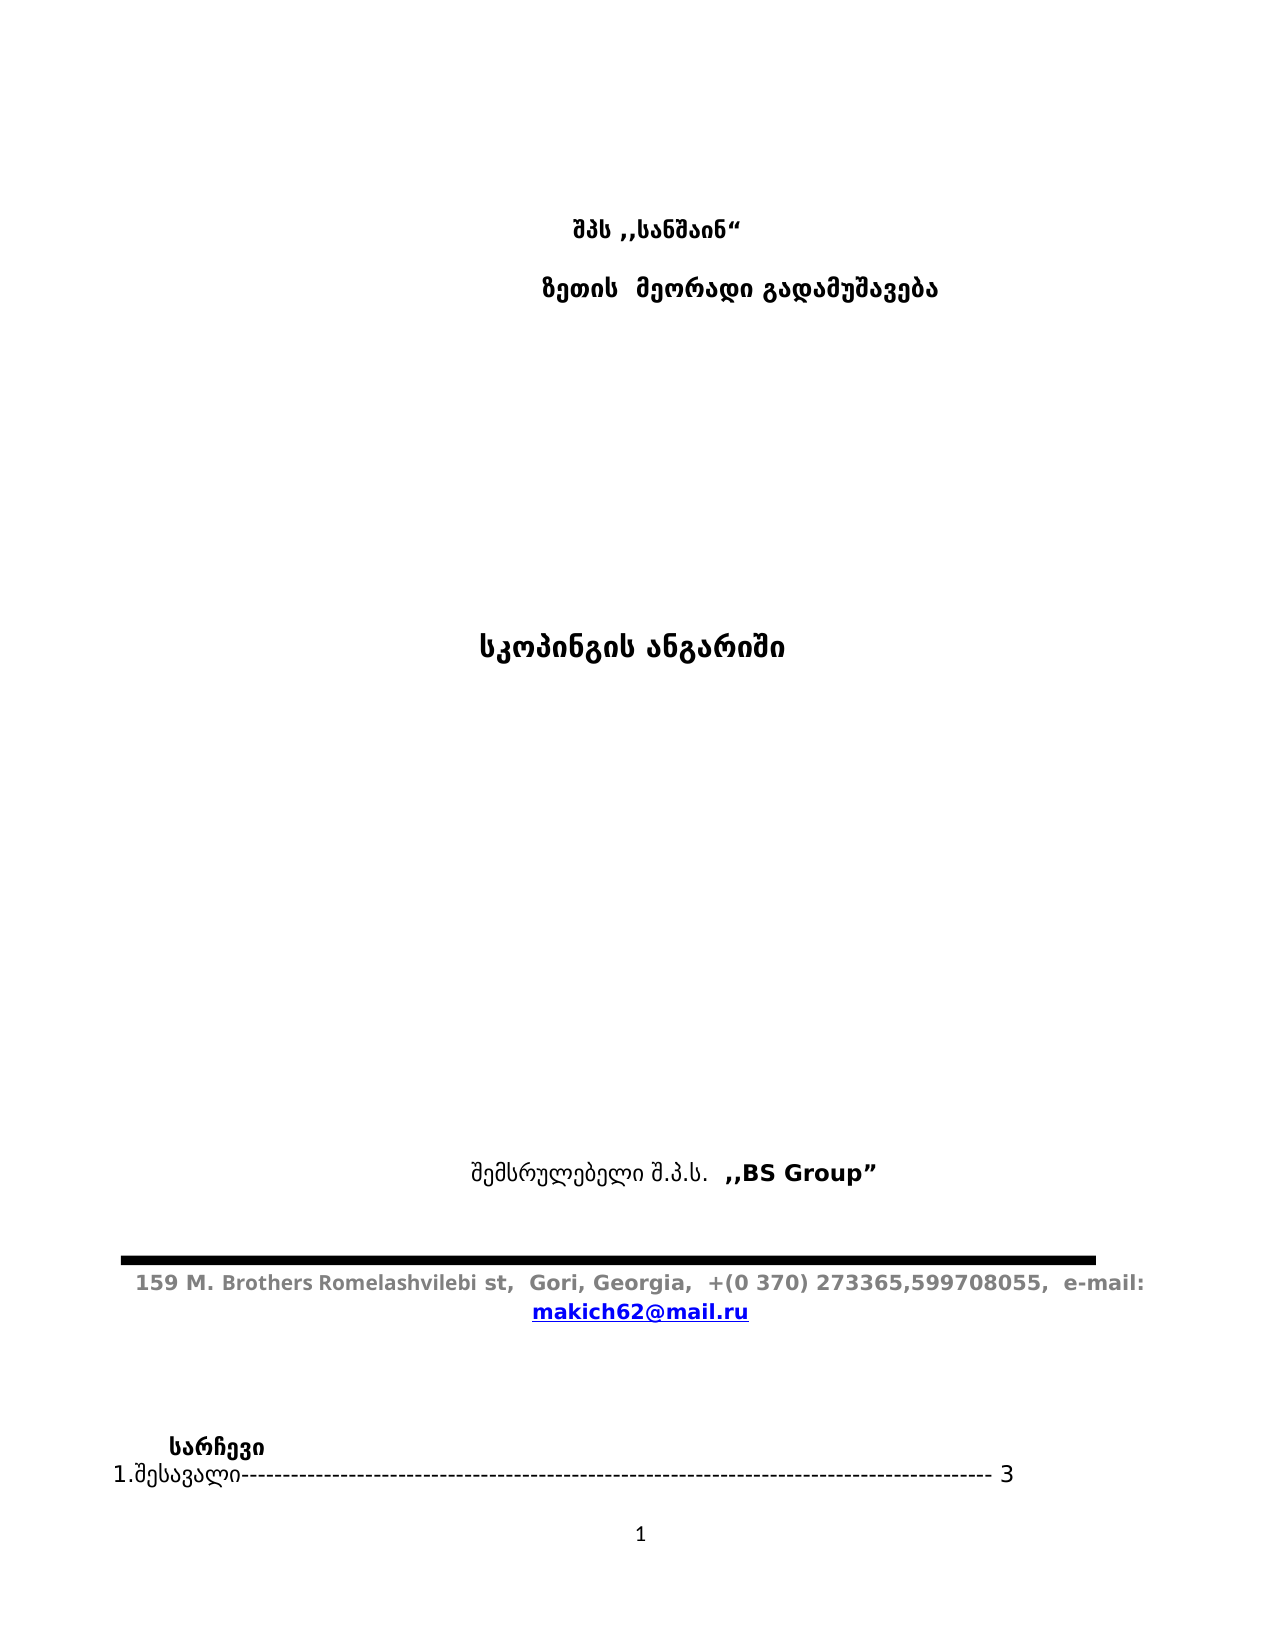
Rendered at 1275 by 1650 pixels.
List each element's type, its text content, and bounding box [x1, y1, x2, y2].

text შპს ,,სანშაინ“ [94, 214, 1186, 246]
text 1.შესავალი------------------------------------------------------------------------------------------- 3 [112, 1461, 1186, 1488]
text შემსრულებელი შ.პ.ს. ,,BS Group” [187, 1160, 1186, 1187]
text სკოპინგის ანგარიში [94, 630, 1186, 664]
text 159 M. Brothers Romelashvilebi st, Gori, Georgia, +(0 370) 273365,599708055, e-mail: makich62@mail.ru [94, 1268, 1186, 1324]
text ზეთის მეორადი გადამუშავება [94, 275, 1186, 304]
text სარჩევი [169, 1434, 1186, 1461]
